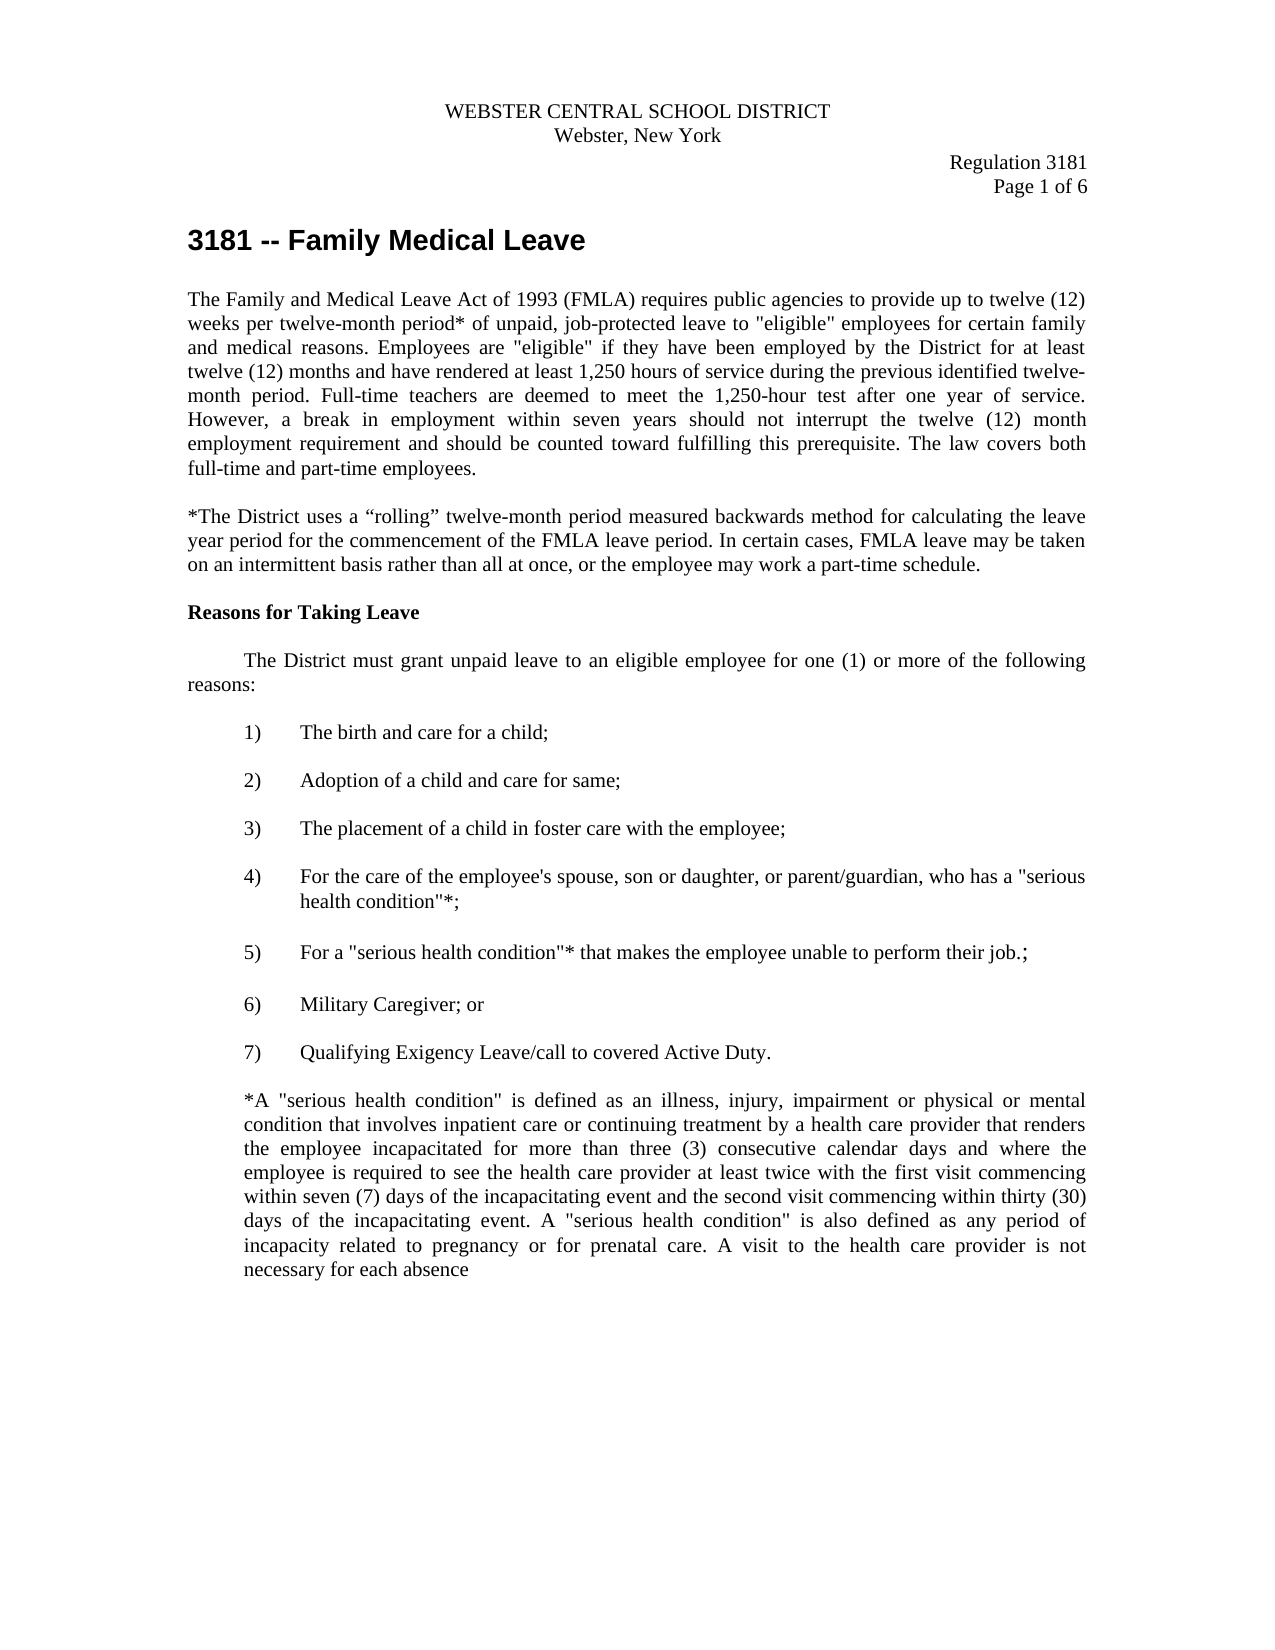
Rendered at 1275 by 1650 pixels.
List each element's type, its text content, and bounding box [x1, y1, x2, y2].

text 2) Adoption of a child and care for same; [244, 768, 1087, 792]
text 1) The birth and care for a child; [244, 720, 1087, 744]
text 4) For the care of the employee's spouse, son or daughter, or parent/guardian, who has a "serious health condition"*; [244, 864, 1087, 913]
text 5) For a "serious health condition"* that makes the employee unable to perform their job.; [244, 937, 1087, 964]
list Qualifying Exigency Leave/call to covered Active Duty. [244, 1040, 1087, 1064]
subtitle 3181 -- Family Medical Leave [187, 223, 1087, 257]
text Regulation 3181 [187, 150, 1087, 174]
text The Family and Medical Leave Act of 1993 (FMLA) requires public agencies to provide up to twelve (12) weeks per twelve-month period* of unpaid, job-protected leave to "eligible" employees for certain family and medical reasons. Employees are "eligible" if they have been employed by the District for at least twelve (12) months and have rendered at least 1,250 hours of service during the previous identified twelve-month period. Full-time teachers are deemed to meet the 1,250-hour test after one year of service. However, a break in employment within seven years should not interrupt the twelve (12) month employment requirement and should be counted toward fulfilling this prerequisite. The law covers both full-time and part-time employees. [187, 287, 1087, 479]
text The District must grant unpaid leave to an eligible employee for one (1) or more of the following reasons: [187, 648, 1087, 696]
text Reasons for Taking Leave [187, 600, 1087, 624]
text *The District uses a “rolling” twelve-month period measured backwards method for calculating the leave year period for the commencement of the FMLA leave period. In certain cases, FMLA leave may be taken on an intermittent basis rather than all at once, or the employee may work a part-time schedule. [187, 503, 1087, 576]
text 3) The placement of a child in foster care with the employee; [244, 816, 1087, 840]
text *A "serious health condition" is defined as an illness, injury, impairment or physical or mental condition that involves inpatient care or continuing treatment by a health care provider that renders the employee incapacitated for more than three (3) consecutive calendar days and where the employee is required to see the health care provider at least twice with the first visit commencing within seven (7) days of the incapacitating event and the second visit commencing within thirty (30) days of the incapacitating event. A "serious health condition" is also defined as any period of incapacity related to pregnancy or for prenatal care. A visit to the health care provider is not necessary for each absence [244, 1088, 1087, 1281]
list Military Caregiver; or [244, 992, 1087, 1016]
text Page 1 of 6 [187, 174, 1087, 198]
